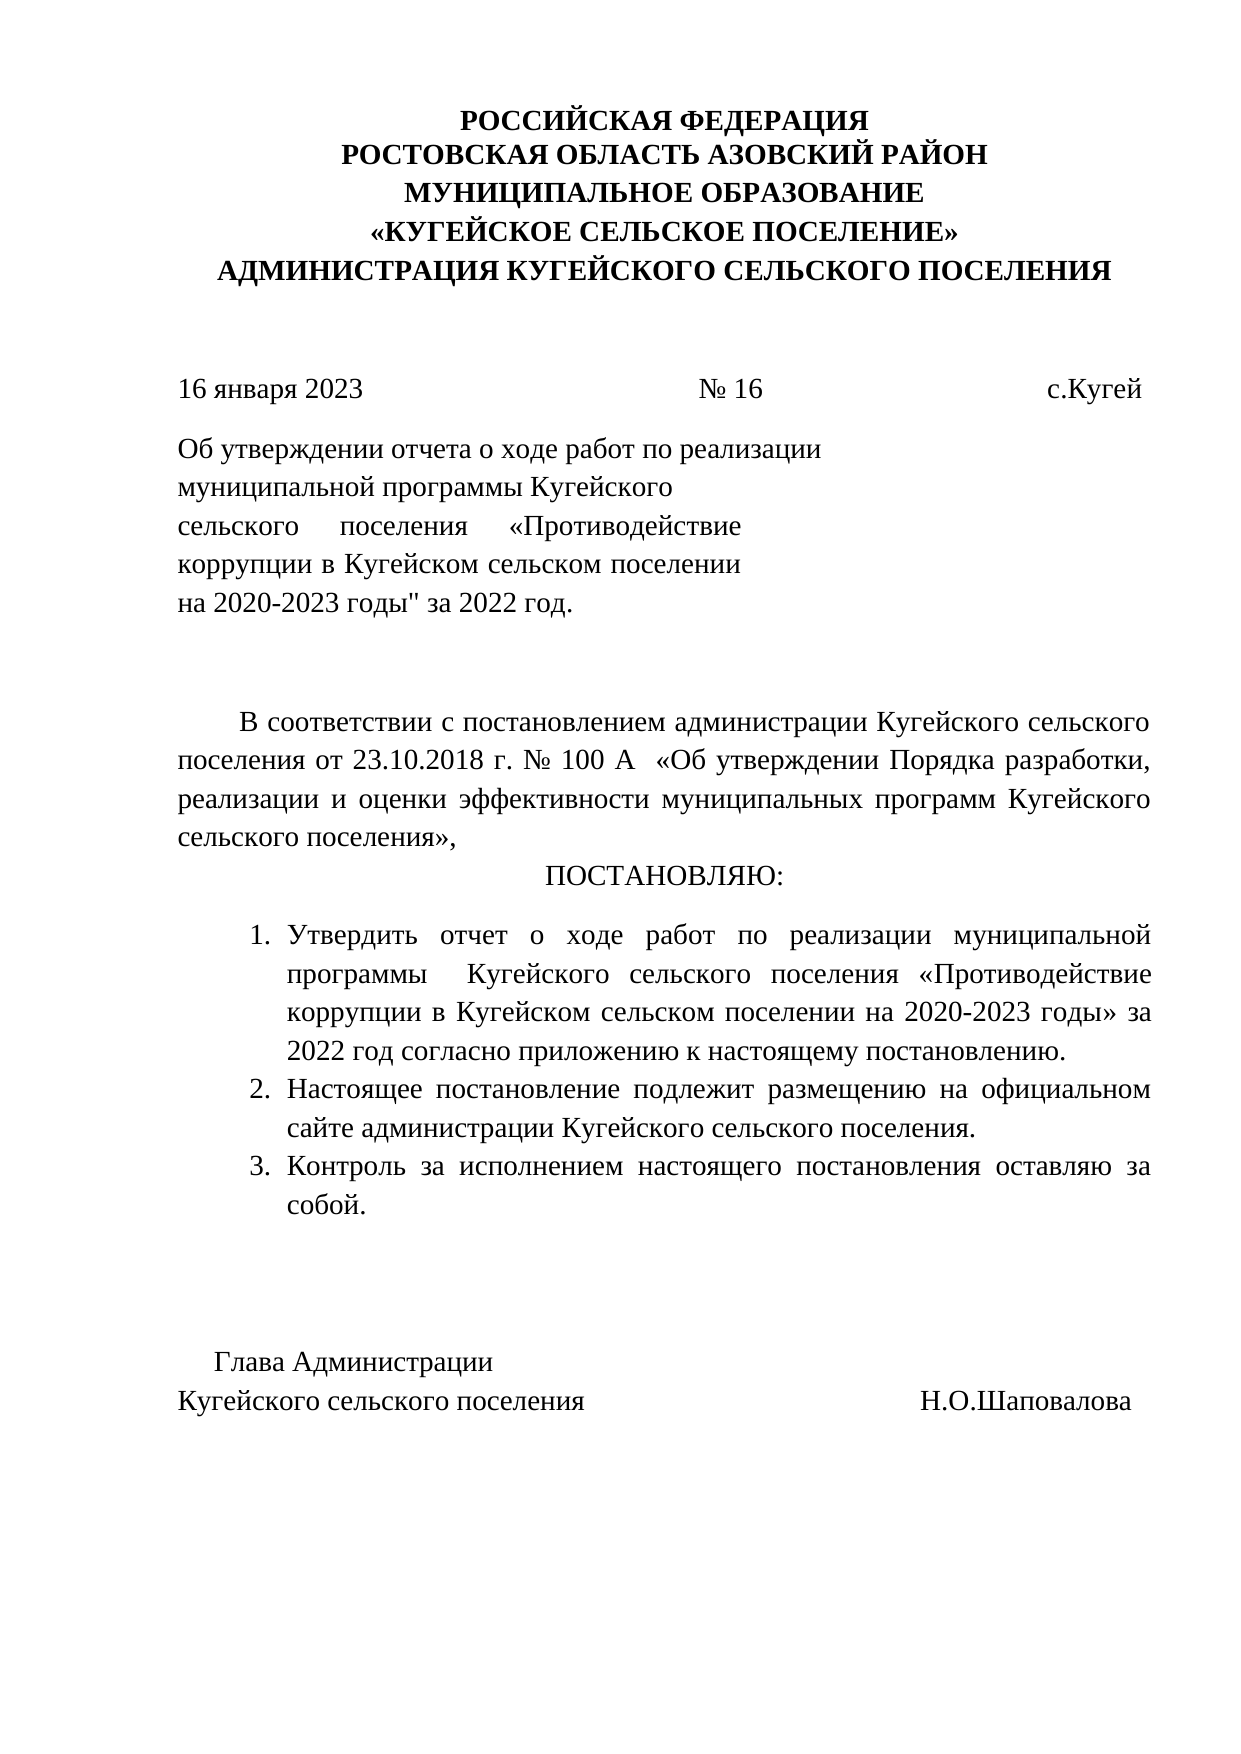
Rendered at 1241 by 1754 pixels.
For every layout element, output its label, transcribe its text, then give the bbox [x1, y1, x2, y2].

text В соответствии с постановлением администрации Кугейского сельского поселения от 23.10.2018 г. № 100 А «Об утверждении Порядка разработки, реализации и оценки эффективности муниципальных программ Кугейского сельского поселения», [177, 704, 1152, 853]
text 16 января 2023 № 16 с.Кугей [177, 371, 1152, 405]
text Кугейского сельского поселения Н.О.Шаповалова [177, 1383, 1152, 1416]
text «КУГЕЙСКОЕ СЕЛЬСКОЕ ПОСЕЛЕНИЕ» [177, 214, 1152, 248]
list Настоящее постановление подлежит размещению на официальном сайте администрации Кугейского сельского поселения. [249, 1071, 1152, 1143]
text сельского поселения «Противодействие коррупции в Кугейском сельском поселении на 2020-2023 годы" за 2022 год. [177, 508, 741, 618]
text РОСТОВСКАЯ ОБЛАСТЬ АЗОВСКИЙ РАЙОН [177, 137, 1152, 171]
list Контроль за исполнением настоящего постановления оставляю за собой. [249, 1148, 1152, 1221]
text МУНИЦИПАЛЬНОЕ ОБРАЗОВАНИЕ [177, 176, 1152, 209]
text Глава Администрации [177, 1344, 1152, 1378]
text АДМИНИСТРАЦИЯ КУГЕЙСКОГО СЕЛЬСКОГО ПОСЕЛЕНИЯ [177, 253, 1152, 286]
text муниципальной программы Кугейского [177, 469, 1152, 503]
title РОССИЙСКАЯ ФЕДЕРАЦИЯ [177, 103, 1152, 137]
list Утвердить отчет о ходе работ по реализации муниципальной программы Кугейского сельского поселения «Противодействие коррупции в Кугейском сельском поселении на 2020-2023 годы» за 2022 год согласно приложению к настоящему постановлению. [249, 917, 1152, 1066]
text Об утверждении отчета о ходе работ по реализации [177, 431, 1152, 464]
text ПОСТАНОВЛЯЮ: [177, 858, 1152, 891]
